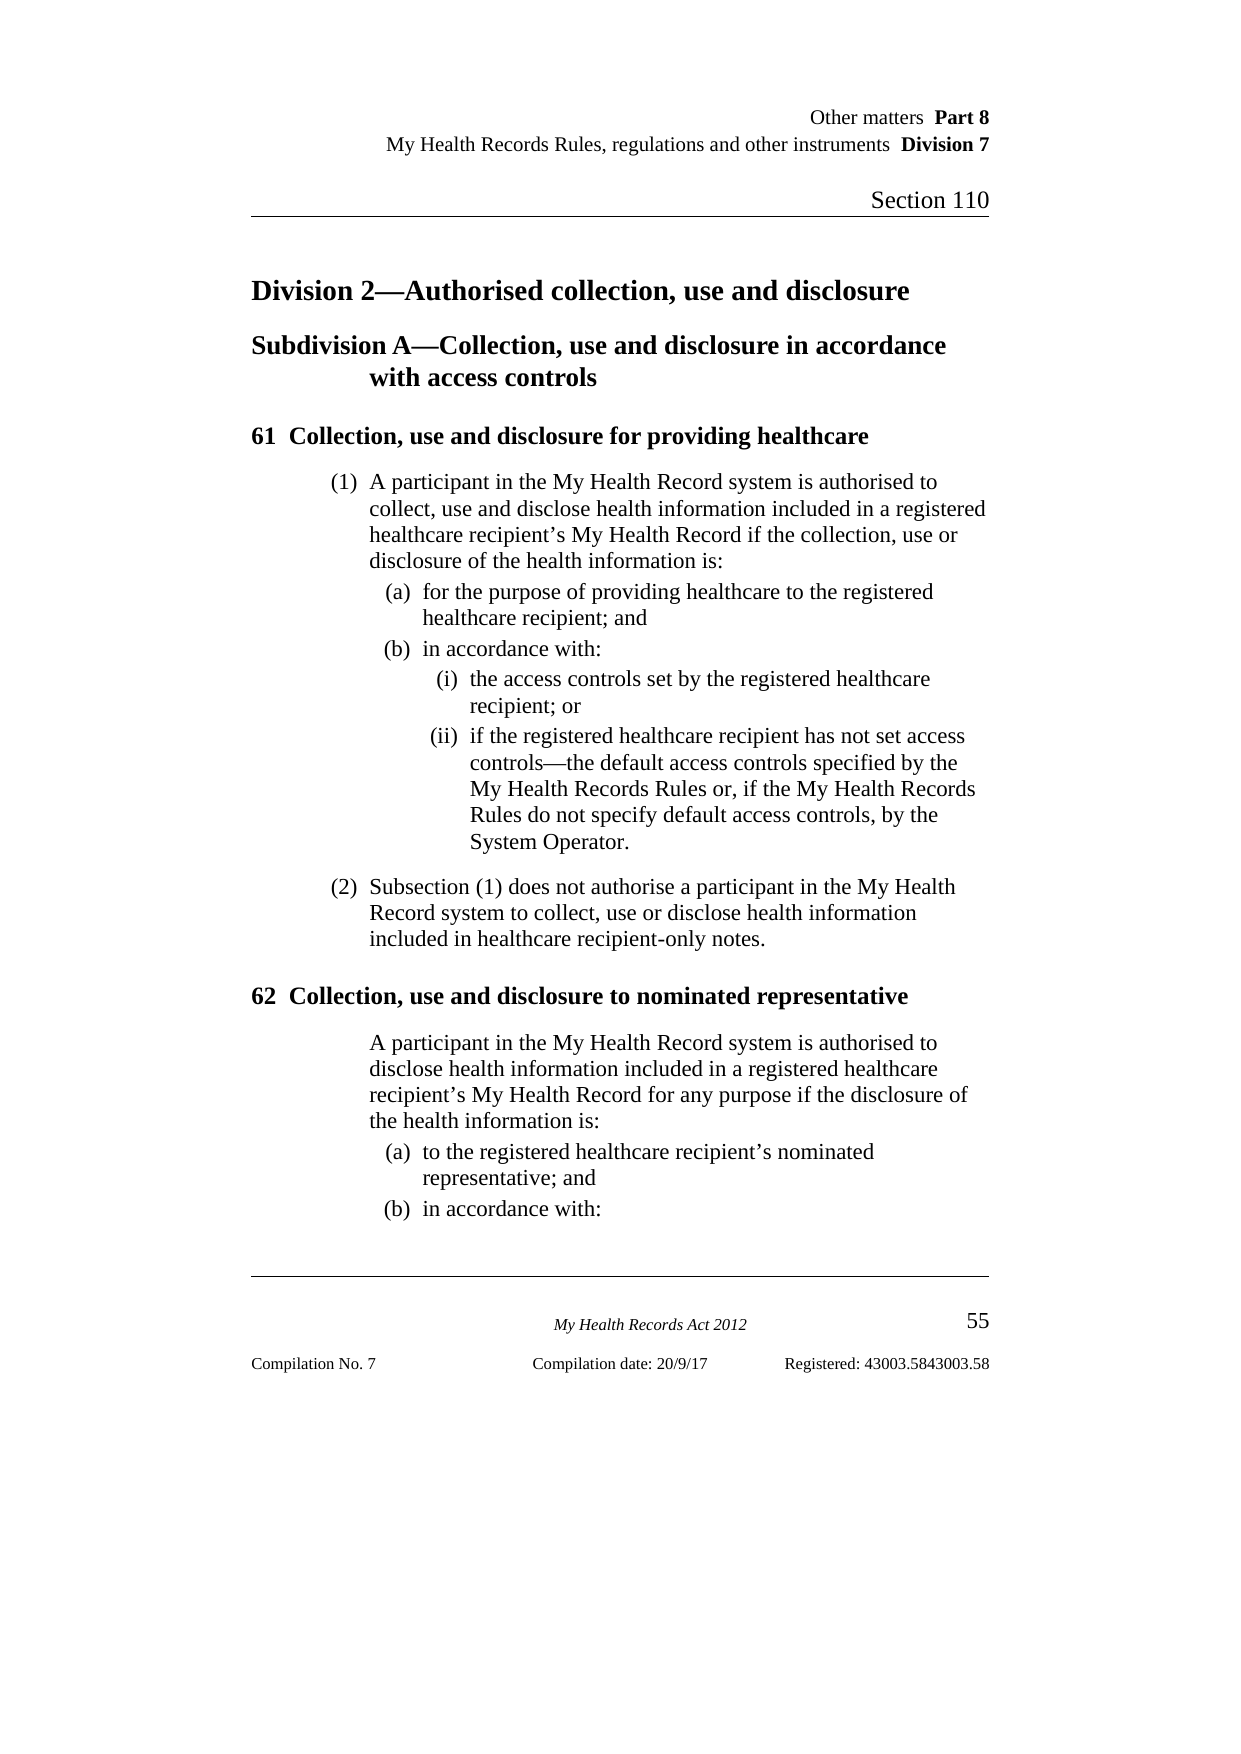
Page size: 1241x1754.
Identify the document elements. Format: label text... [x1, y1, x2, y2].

text (ii) if the registered healthcare recipient has not set access controls—the default access controls specified by the My Health Records Rules or, if the My Health Records Rules do not specify default access controls, by the System Operator. [251, 722, 989, 854]
text (i) the access controls set by the registered healthcare recipient; or [251, 665, 989, 718]
text (2) Subsection (1) does not authorise a participant in the My Health Record system to collect, use or disclose health information included in healthcare recipient-only notes. [251, 873, 989, 952]
text 61 Collection, use and disclosure for providing healthcare [251, 421, 989, 450]
text (b) in accordance with: [251, 1195, 989, 1221]
text (1) A participant in the My Health Record system is authorised to collect, use and disclose health information included in a registered healthcare recipient’s My Health Record if the collection, use or disclosure of the health information is: [251, 468, 989, 574]
text (a) for the purpose of providing healthcare to the registered healthcare recipient; and [251, 578, 989, 631]
text A participant in the My Health Record system is authorised to disclose health information included in a registered healthcare recipient’s My Health Record for any purpose if the disclosure of the health information is: [251, 1028, 989, 1134]
text Subdivision A—Collection, use and disclosure in accordance with access controls [251, 329, 989, 392]
text (a) to the registered healthcare recipient’s nominated representative; and [251, 1138, 989, 1191]
text Division 2—Authorised collection, use and disclosure [251, 273, 989, 307]
text (b) in accordance with: [251, 635, 989, 661]
text 62 Collection, use and disclosure to nominated representative [251, 981, 989, 1010]
